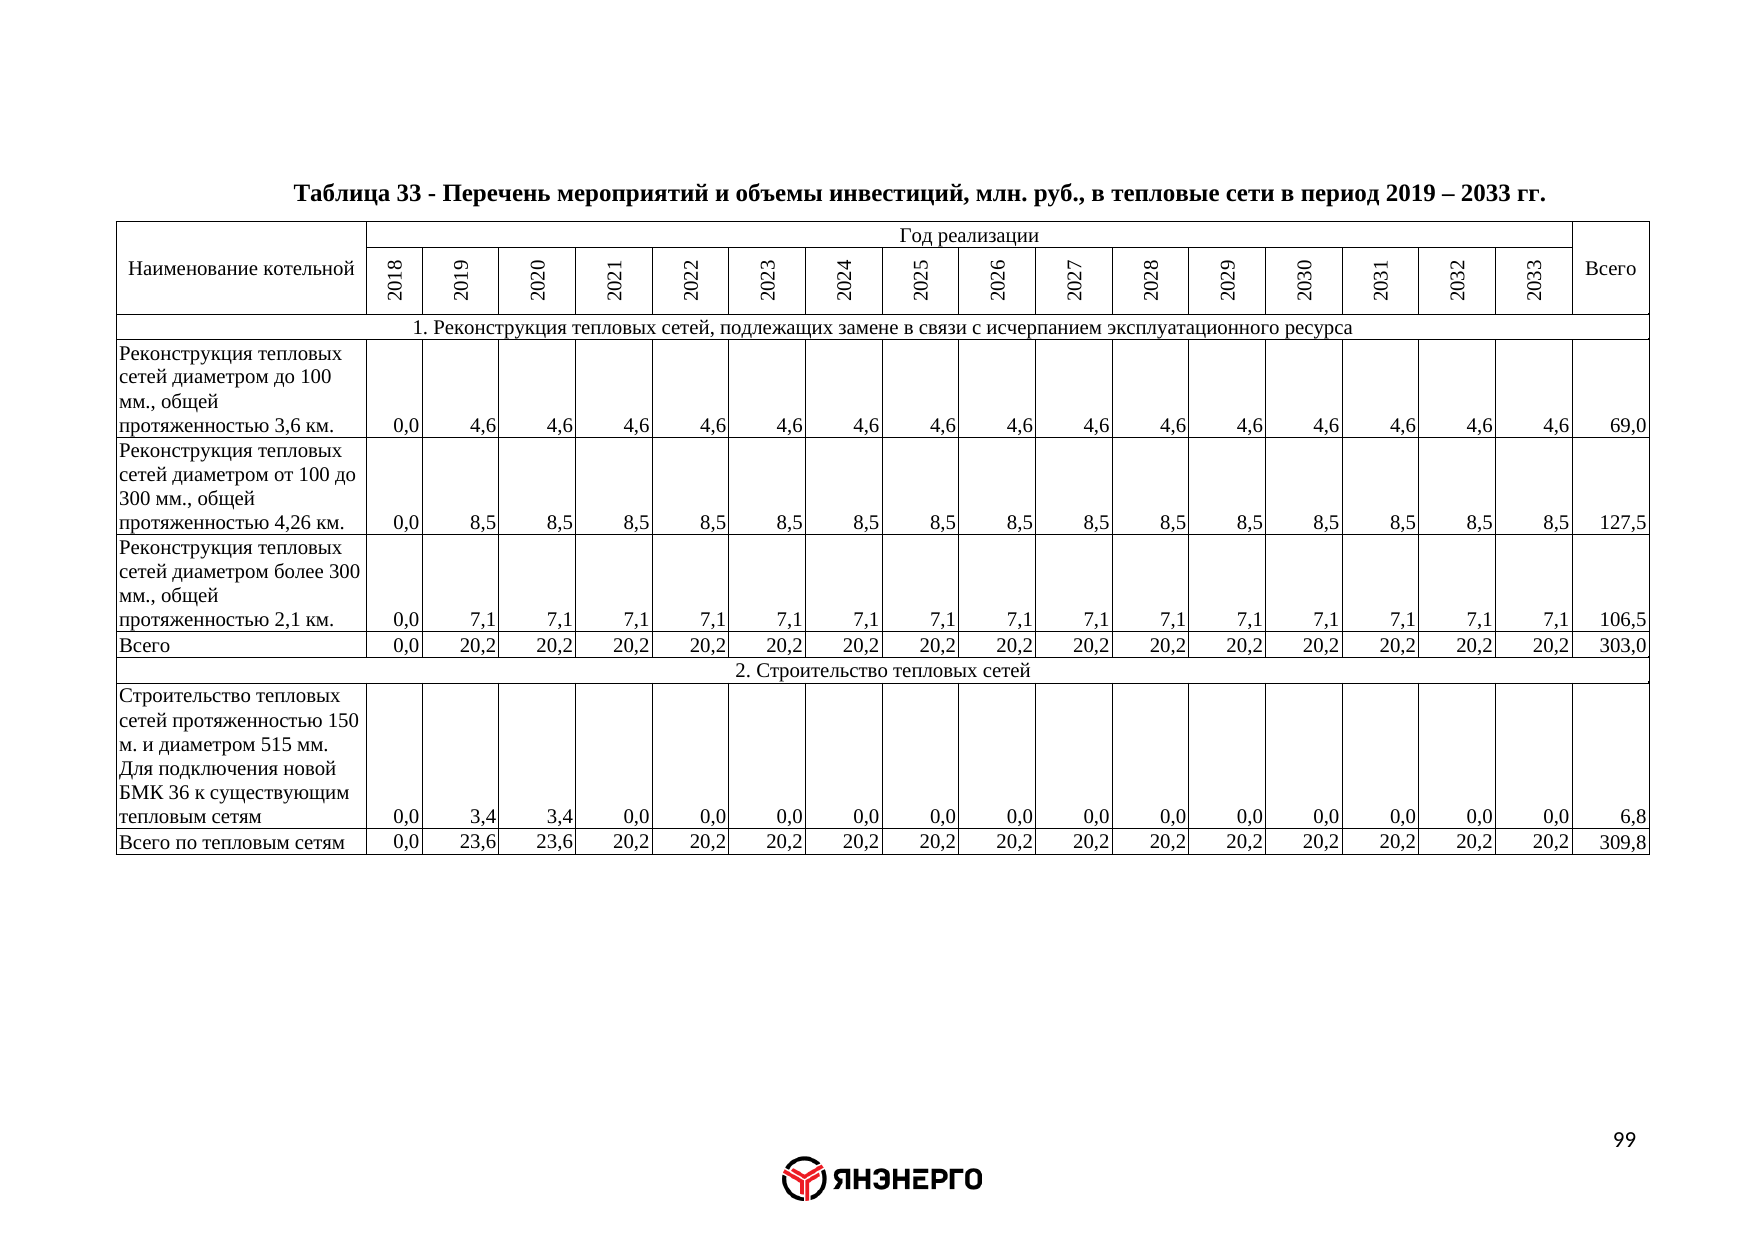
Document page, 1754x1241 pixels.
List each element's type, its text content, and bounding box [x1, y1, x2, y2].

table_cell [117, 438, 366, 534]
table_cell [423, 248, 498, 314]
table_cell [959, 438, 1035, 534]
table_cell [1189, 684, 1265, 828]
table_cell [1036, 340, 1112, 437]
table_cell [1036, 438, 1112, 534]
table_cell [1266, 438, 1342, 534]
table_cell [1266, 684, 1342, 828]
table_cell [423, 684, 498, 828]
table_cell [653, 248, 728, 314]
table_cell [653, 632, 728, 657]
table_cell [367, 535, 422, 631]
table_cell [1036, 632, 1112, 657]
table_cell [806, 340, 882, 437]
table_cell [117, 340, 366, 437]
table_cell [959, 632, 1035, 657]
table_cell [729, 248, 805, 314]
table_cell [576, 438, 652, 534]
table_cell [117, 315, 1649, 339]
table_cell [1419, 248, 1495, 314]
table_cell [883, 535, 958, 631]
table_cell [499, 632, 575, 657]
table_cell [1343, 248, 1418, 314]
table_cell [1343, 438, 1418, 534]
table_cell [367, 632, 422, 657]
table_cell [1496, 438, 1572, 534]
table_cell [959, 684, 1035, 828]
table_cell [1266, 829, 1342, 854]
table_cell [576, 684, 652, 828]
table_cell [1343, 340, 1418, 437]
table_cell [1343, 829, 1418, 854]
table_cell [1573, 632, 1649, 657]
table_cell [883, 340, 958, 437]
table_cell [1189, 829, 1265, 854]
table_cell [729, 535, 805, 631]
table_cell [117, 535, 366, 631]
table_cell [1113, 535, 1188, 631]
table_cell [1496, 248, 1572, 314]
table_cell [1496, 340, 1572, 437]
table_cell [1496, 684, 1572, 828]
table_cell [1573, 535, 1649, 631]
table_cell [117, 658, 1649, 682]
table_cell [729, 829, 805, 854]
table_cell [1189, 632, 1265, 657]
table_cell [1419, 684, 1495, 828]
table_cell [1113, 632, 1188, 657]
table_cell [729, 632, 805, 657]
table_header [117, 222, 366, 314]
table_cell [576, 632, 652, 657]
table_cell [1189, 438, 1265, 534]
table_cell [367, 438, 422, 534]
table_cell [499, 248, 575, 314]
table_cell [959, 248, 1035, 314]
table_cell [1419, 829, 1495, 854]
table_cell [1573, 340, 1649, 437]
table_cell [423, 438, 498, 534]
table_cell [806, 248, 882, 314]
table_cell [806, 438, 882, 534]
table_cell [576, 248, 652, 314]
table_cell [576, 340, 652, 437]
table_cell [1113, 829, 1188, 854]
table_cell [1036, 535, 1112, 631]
picture [779, 1153, 986, 1206]
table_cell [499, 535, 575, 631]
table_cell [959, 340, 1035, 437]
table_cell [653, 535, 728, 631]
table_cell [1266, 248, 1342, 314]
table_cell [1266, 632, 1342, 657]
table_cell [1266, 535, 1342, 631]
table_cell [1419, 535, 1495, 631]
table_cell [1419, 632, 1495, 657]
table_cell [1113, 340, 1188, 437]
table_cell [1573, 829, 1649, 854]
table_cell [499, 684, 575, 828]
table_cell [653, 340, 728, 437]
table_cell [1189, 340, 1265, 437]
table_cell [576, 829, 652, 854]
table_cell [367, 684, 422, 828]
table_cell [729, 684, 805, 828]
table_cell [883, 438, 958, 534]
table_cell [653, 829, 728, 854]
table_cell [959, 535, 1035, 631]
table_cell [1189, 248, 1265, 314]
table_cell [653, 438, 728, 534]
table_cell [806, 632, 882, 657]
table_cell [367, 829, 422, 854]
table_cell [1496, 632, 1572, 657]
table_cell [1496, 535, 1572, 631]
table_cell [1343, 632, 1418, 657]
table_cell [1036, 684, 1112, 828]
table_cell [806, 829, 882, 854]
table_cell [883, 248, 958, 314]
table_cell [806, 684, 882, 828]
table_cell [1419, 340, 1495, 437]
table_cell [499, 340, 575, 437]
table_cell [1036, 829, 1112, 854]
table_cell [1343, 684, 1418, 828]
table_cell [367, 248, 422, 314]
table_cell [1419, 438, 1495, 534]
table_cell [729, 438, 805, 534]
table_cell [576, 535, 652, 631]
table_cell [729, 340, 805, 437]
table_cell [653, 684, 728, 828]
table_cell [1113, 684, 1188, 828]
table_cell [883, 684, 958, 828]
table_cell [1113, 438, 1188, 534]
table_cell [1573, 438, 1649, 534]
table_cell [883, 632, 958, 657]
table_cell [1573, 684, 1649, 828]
text Таблица 33 - Перечень мероприятий и объемы инвестиций, млн. руб., в тепловые сети в период 2019 – 2033 гг. [130, 178, 1636, 207]
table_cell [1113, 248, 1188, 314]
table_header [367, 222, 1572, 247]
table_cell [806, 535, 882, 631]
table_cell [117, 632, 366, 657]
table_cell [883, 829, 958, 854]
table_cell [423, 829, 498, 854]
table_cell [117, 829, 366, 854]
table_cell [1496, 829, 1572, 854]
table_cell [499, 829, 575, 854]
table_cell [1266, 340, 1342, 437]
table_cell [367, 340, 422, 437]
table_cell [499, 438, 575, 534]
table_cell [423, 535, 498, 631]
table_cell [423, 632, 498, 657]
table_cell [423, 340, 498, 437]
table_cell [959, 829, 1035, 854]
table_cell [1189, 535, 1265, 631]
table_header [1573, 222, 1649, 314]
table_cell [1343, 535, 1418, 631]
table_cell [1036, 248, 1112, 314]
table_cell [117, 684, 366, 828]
